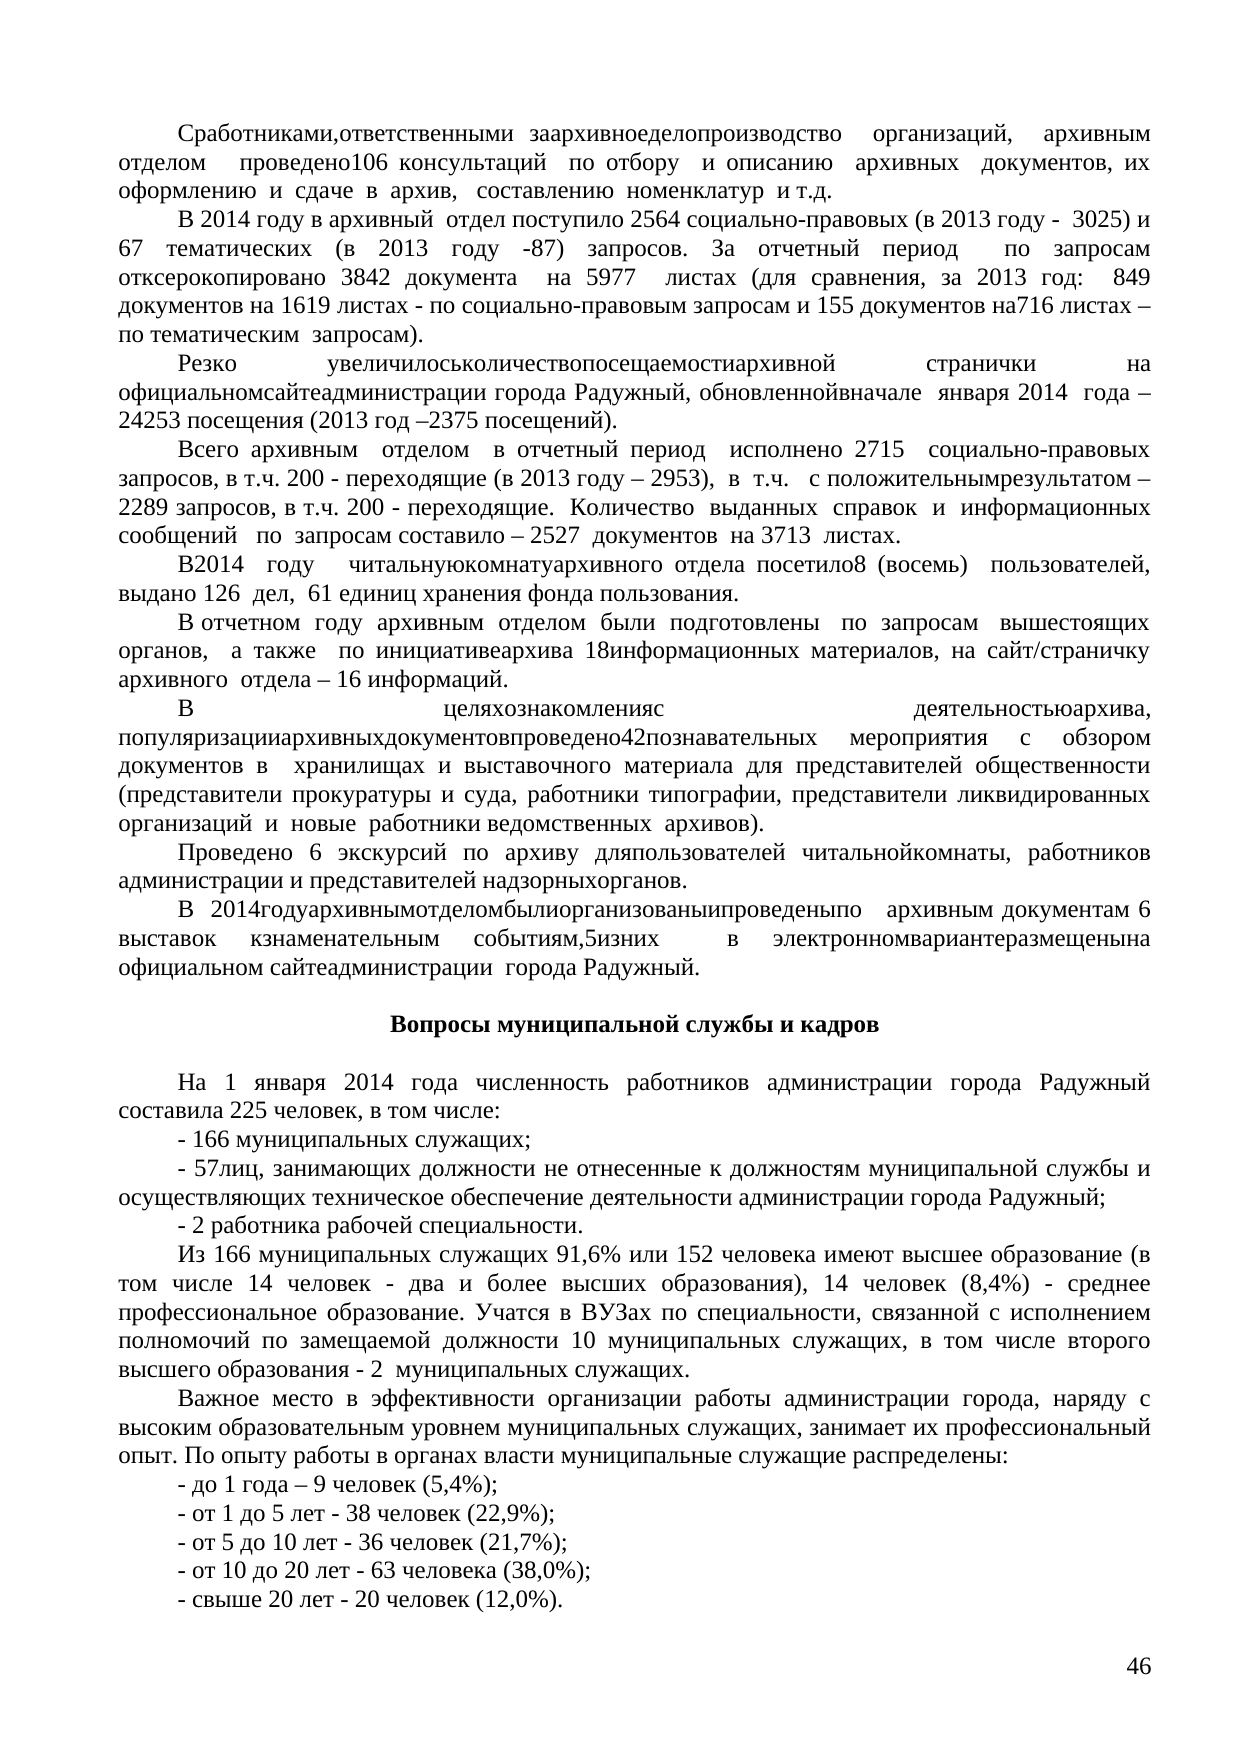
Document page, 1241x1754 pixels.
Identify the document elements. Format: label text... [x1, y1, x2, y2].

text В отчетном году архивным отделом были подготовлены по запросам вышестоящих органов, а также по инициативеархива 18информационных материалов, на сайт/страничку архивного отдела – 16 информаций. [118, 607, 1152, 693]
text - от 10 до 20 лет - 63 человека (38,0%); [118, 1556, 1152, 1584]
text - до 1 года – 9 человек (5,4%); [118, 1469, 1152, 1498]
text Резко увеличилоськоличествопосещаемостиархивной странички на официальномсайтеадминистрации города Радужный, обновленнойвначале января 2014 года – 24253 посещения (2013 год –2375 посещений). [118, 348, 1152, 434]
text - от 5 до 10 лет - 36 человек (21,7%); [118, 1527, 1152, 1556]
text - свыше 20 лет - 20 человек (12,0%). [118, 1584, 1152, 1613]
text Важное место в эффективности организации работы администрации города, наряду с высоким образовательным уровнем муниципальных служащих, занимает их профессиональный опыт. По опыту работы в органах власти муниципальные служащие распределены: [118, 1383, 1152, 1469]
text - 2 работника рабочей специальности. [118, 1211, 1152, 1239]
text Всего архивным отделом в отчетный период исполнено 2715 социально-правовых запросов, в т.ч. 200 - переходящие (в 2013 году – 2953), в т.ч. с положительнымрезультатом – 2289 запросов, в т.ч. 200 - переходящие. Количество выданных справок и информационных сообщений по запросам составило – 2527 документов на 3713 листах. [118, 434, 1152, 549]
text Проведено 6 экскурсий по архиву дляпользователей читальнойкомнаты, работников администрации и представителей надзорныхорганов. [118, 837, 1152, 894]
text Из 166 муниципальных служащих 91,6% или 152 человека имеют высшее образование (в том числе 14 человек - два и более высших образования), 14 человек (8,4%) - среднее профессиональное образование. Учатся в ВУЗах по специальности, связанной с исполнением полномочий по замещаемой должности 10 муниципальных служащих, в том числе второго высшего образования - 2 муниципальных служащих. [118, 1239, 1152, 1383]
text - 57лиц, занимающих должности не отнесенные к должностям муниципальной службы и осуществляющих техническое обеспечение деятельности администрации города Радужный; [118, 1153, 1152, 1211]
text На 1 января 2014 года численность работников администрации города Радужный составила 225 человек, в том числе: [118, 1067, 1152, 1124]
text В2014 году читальнуюкомнатуархивного отдела посетило8 (восемь) пользователей, выдано 126 дел, 61 единиц хранения фонда пользования. [118, 549, 1152, 607]
text - от 1 до 5 лет - 38 человек (22,9%); [118, 1498, 1152, 1527]
text В целяхознакомленияс деятельностьюархива, популяризацииархивныхдокументовпроведено42познавательных мероприятия с обзором документов в хранилищах и выставочного материала для представителей общественности (представители прокуратуры и суда, работники типографии, представители ликвидированных организаций и новые работники ведомственных архивов). [118, 693, 1152, 837]
text В 2014 году в архивный отдел поступило 2564 социально-правовых (в 2013 году - 3025) и 67 тематических (в 2013 году -87) запросов. За отчетный период по запросам отксерокопировано 3842 документа на 5977 листах (для сравнения, за 2013 год: 849 документов на 1619 листах - по социально-правовым запросам и 155 документов на716 листах – по тематическим запросам). [118, 204, 1152, 348]
text - 166 муниципальных служащих; [118, 1124, 1152, 1153]
text Вопросы муниципальной службы и кадров [118, 1009, 1152, 1038]
text В 2014годуархивнымотделомбылиорганизованыипроведеныпо архивным документам 6 выставок кзнаменательным событиям,5изних в электронномвариантеразмещенына официальном сайтеадминистрации города Радужный. [118, 894, 1152, 981]
text Сработниками,ответственными заархивноеделопроизводство организаций, архивным отделом проведено106 консультаций по отбору и описанию архивных документов, их оформлению и сдаче в архив, составлению номенклатур и т.д. [118, 118, 1152, 204]
